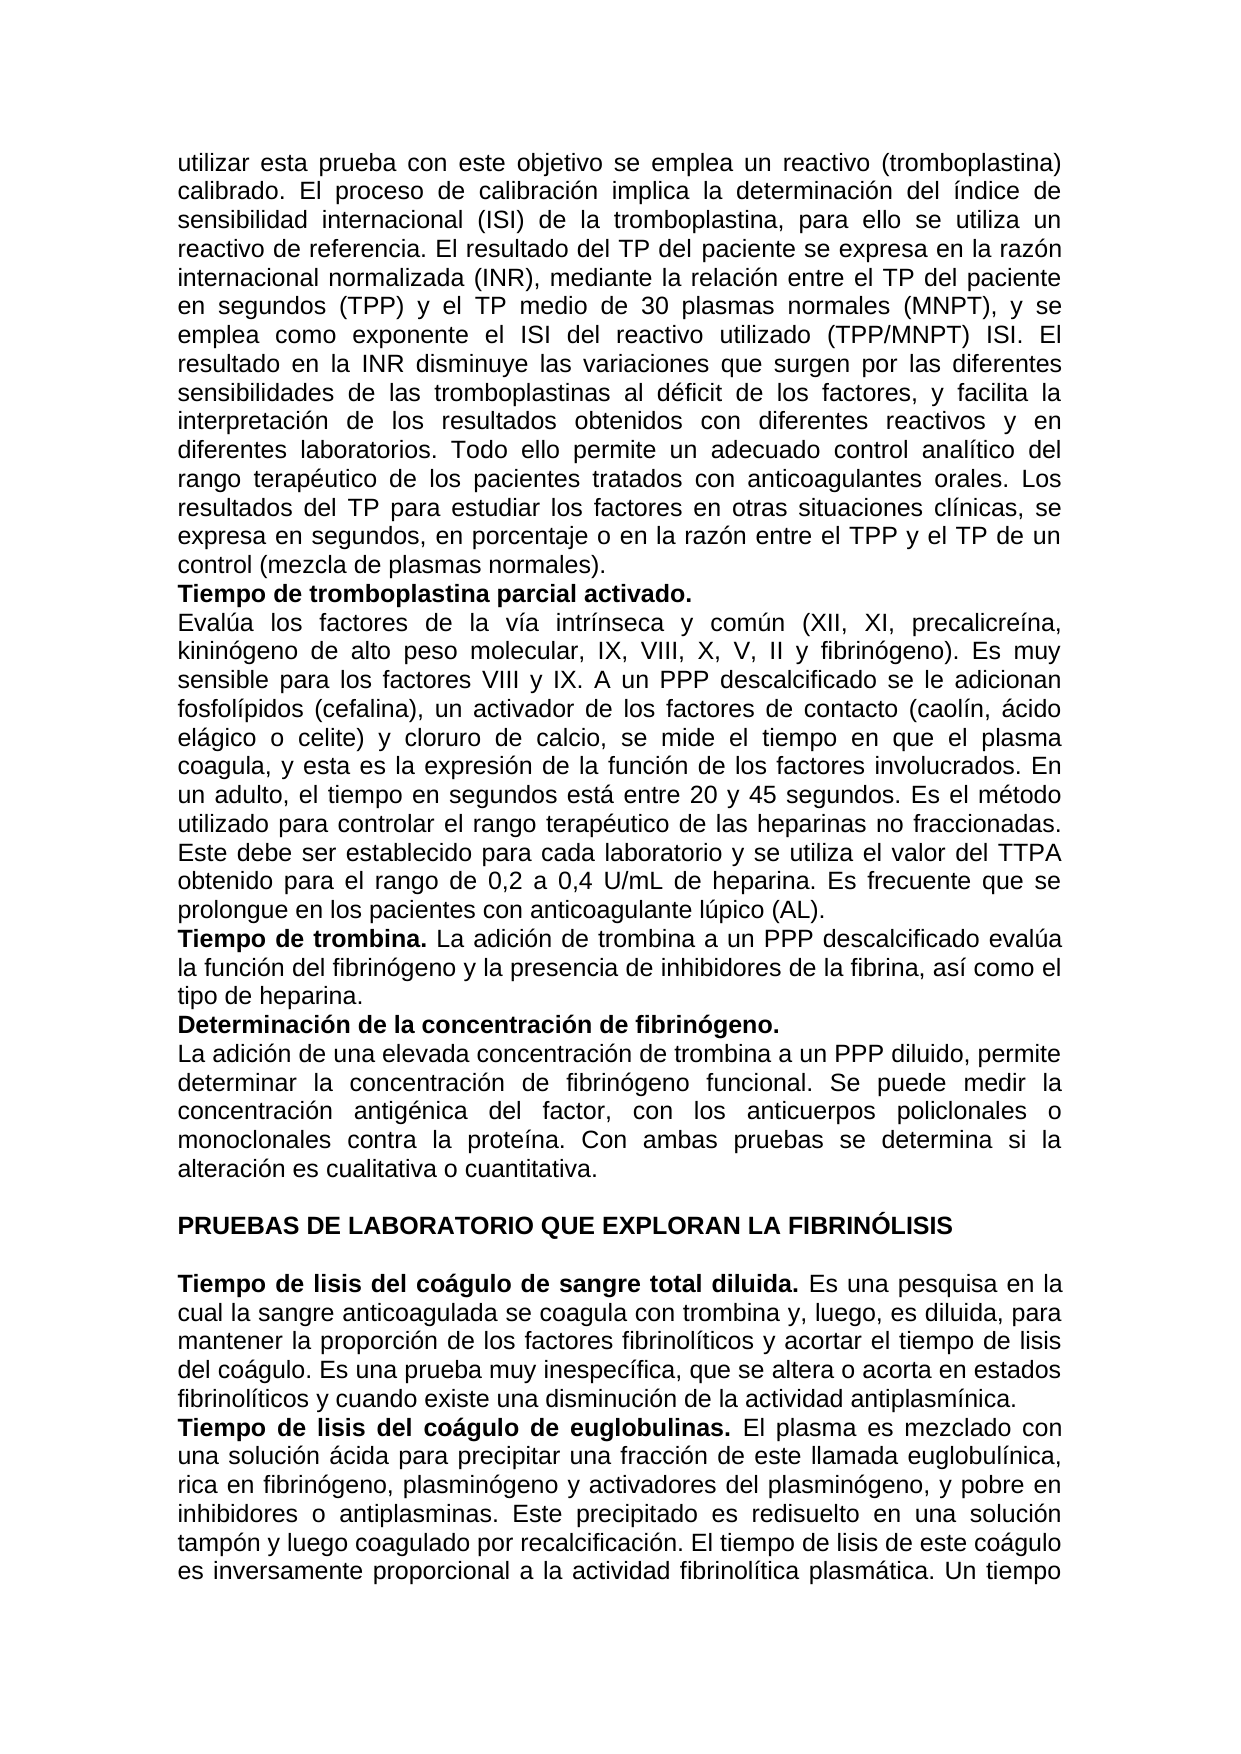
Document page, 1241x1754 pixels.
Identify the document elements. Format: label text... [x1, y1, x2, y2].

text Tiempo de tromboplastina parcial activado. [177, 579, 1063, 608]
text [177, 148, 1063, 579]
text PRUEBAS DE LABORATORIO QUE EXPLORAN LA FIBRINÓLISIS [177, 1211, 1063, 1240]
text Tiempo de trombina. La adición de trombina a un PPP descalcificado evalúa la función del fibrinógeno y la presencia de inhibidores de la fibrina, así como el tipo de heparina. [177, 924, 1063, 1010]
text Tiempo de lisis del coágulo de sangre total diluida. Es una pesquisa en la cual la sangre anticoagulada se coagula con trombina y, luego, es diluida, para mantener la proporción de los factores fibrinolíticos y acortar el tiempo de lisis del coágulo. Es una prueba muy inespecífica, que se altera o acorta en estados fibrinolíticos y cuando existe una disminución de la actividad antiplasmínica. [177, 1269, 1063, 1413]
text La adición de una elevada concentración de trombina a un PPP diluido, permite determinar la concentración de fibrinógeno funcional. Se puede medir la concentración antigénica del factor, con los anticuerpos policlonales o monoclonales contra la proteína. Con ambas pruebas se determina si la alteración es cualitativa o cuantitativa. [177, 1039, 1063, 1183]
text Determinación de la concentración de fibrinógeno. [177, 1010, 1063, 1039]
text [177, 1413, 1063, 1585]
text Evalúa los factores de la vía intrínseca y común (XII, XI, precalicreína, kininógeno de alto peso molecular, IX, VIII, X, V, II y fibrinógeno). Es muy sensible para los factores VIII y IX. A un PPP descalcificado se le adicionan fosfolípidos (cefalina), un activador de los factores de contacto (caolín, ácido elágico o celite) y cloruro de calcio, se mide el tiempo en que el plasma coagula, y esta es la expresión de la función de los factores involucrados. En un adulto, el tiempo en segundos está entre 20 y 45 segundos. Es el método utilizado para controlar el rango terapéutico de las heparinas no fraccionadas. Este debe ser establecido para cada laboratorio y se utiliza el valor del TTPA obtenido para el rango de 0,2 a 0,4 U/mL de heparina. Es frecuente que se prolongue en los pacientes con anticoagulante lúpico (AL). [177, 608, 1063, 924]
